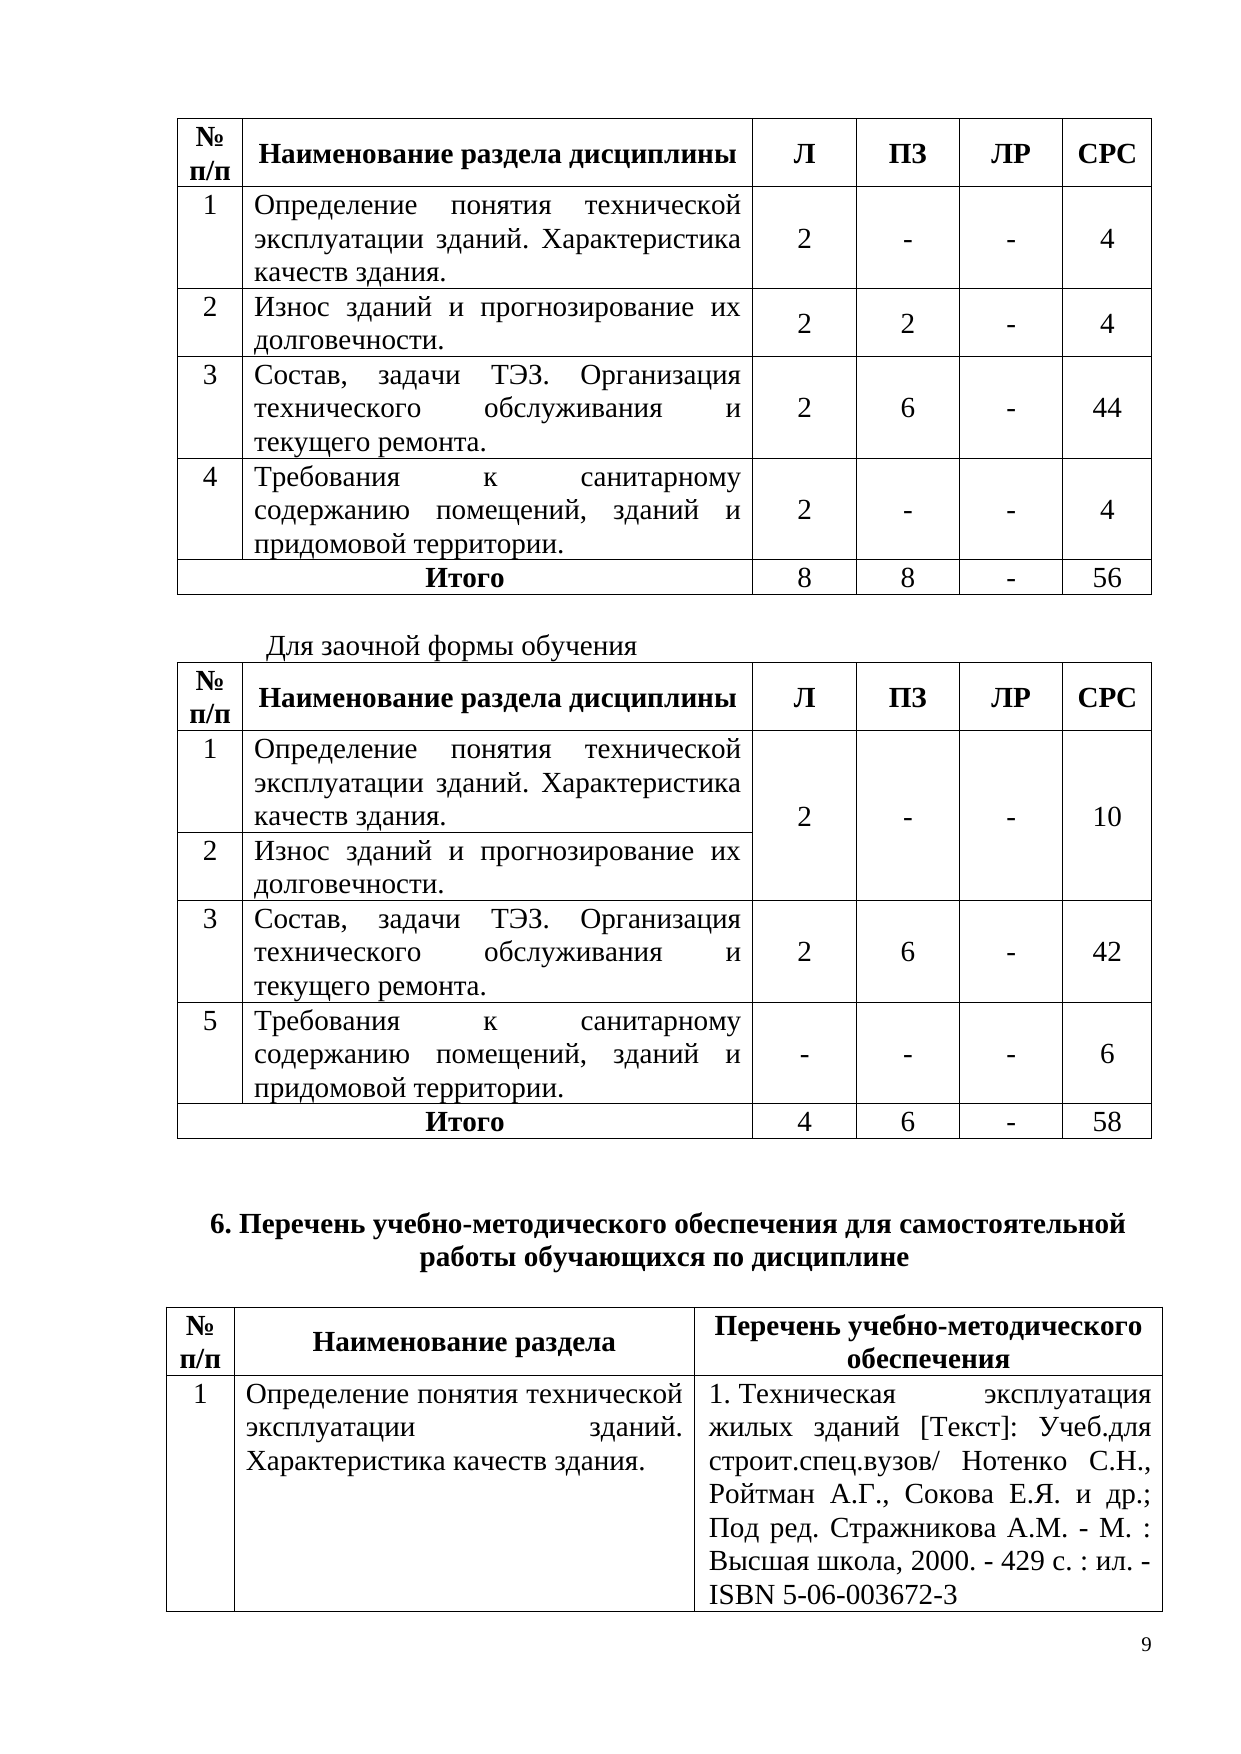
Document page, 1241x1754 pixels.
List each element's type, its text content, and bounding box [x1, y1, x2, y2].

table_cell - [857, 731, 959, 900]
table_header СРС [1063, 663, 1151, 730]
table_cell - [857, 459, 959, 559]
table_cell 10 [1063, 731, 1151, 900]
table_cell Требования к санитарному содержанию помещений, зданий и придомовой территории. [243, 1003, 752, 1103]
table_cell 2 [753, 901, 856, 1002]
table_cell 1 [167, 1376, 234, 1611]
table_header ЛР [960, 663, 1062, 730]
table_header ПЗ [857, 119, 959, 186]
table_cell 2 [857, 289, 959, 356]
table_cell 6 [1063, 1003, 1151, 1103]
table_cell - [960, 459, 1062, 559]
table_cell Износ зданий и прогнозирование их долговечности. [243, 833, 752, 900]
table_cell - [960, 1104, 1062, 1138]
table_header Наименование раздела [235, 1308, 694, 1375]
table_header Наименование раздела дисциплины [243, 119, 752, 186]
table_header № п/п [178, 119, 242, 186]
table_cell 4 [1063, 289, 1151, 356]
table_cell Износ зданий и прогнозирование их долговечности. [243, 289, 752, 356]
text 6. Перечень учебно-методического обеспечения для самостоятельной работы обучающихся по дисциплине [177, 1206, 1152, 1273]
table_cell 8 [753, 560, 856, 594]
table_cell - [960, 357, 1062, 458]
table_cell 42 [1063, 901, 1151, 1002]
table_cell Состав, задачи ТЭЗ. Организация технического обслуживания и текущего ремонта. [243, 901, 752, 1002]
table_header ЛР [960, 119, 1062, 186]
table_cell 4 [753, 1104, 856, 1138]
table_cell - [753, 1003, 856, 1103]
table_cell - [857, 1003, 959, 1103]
table_cell 6 [857, 1104, 959, 1138]
table_header Л [753, 663, 856, 730]
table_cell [695, 1376, 1162, 1611]
table_header ПЗ [857, 663, 959, 730]
table_cell 6 [857, 357, 959, 458]
table_header Перечень учебно-методического обеспечения [695, 1308, 1162, 1375]
table_header Л [753, 119, 856, 186]
table_cell 3 [178, 901, 242, 1002]
table_cell 2 [753, 731, 856, 900]
table_cell 1 [178, 187, 242, 288]
table_cell - [960, 901, 1062, 1002]
table_cell 3 [178, 357, 242, 458]
table_cell 56 [1063, 560, 1151, 594]
table_cell 4 [1063, 187, 1151, 288]
table_cell 8 [857, 560, 959, 594]
table_cell 4 [1063, 459, 1151, 559]
table_cell Итого [178, 560, 752, 594]
table_cell 58 [1063, 1104, 1151, 1138]
table_cell 2 [753, 289, 856, 356]
table_cell - [960, 560, 1062, 594]
text Для заочной формы обучения [177, 628, 1152, 662]
table_cell 4 [178, 459, 242, 559]
table_cell 1 [178, 731, 242, 832]
table_cell - [960, 731, 1062, 900]
table_header № п/п [167, 1308, 234, 1375]
table_cell Итого [178, 1104, 752, 1138]
table_cell 2 [753, 187, 856, 288]
table_cell Требования к санитарному содержанию помещений, зданий и придомовой территории. [243, 459, 752, 559]
table_cell - [960, 187, 1062, 288]
table_cell 2 [178, 833, 242, 900]
table_cell - [960, 1003, 1062, 1103]
table_cell 2 [753, 357, 856, 458]
table_cell Определение понятия технической эксплуатации зданий. Характеристика качеств здания. [243, 187, 752, 288]
table_cell 2 [753, 459, 856, 559]
table_cell 2 [178, 289, 242, 356]
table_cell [235, 1376, 694, 1611]
table_cell Состав, задачи ТЭЗ. Организация технического обслуживания и текущего ремонта. [243, 357, 752, 458]
table_cell 44 [1063, 357, 1151, 458]
table_cell - [857, 187, 959, 288]
table_cell 5 [178, 1003, 242, 1103]
table_header № п/п [178, 663, 242, 730]
table_cell - [960, 289, 1062, 356]
table_cell 6 [857, 901, 959, 1002]
table_cell Определение понятия технической эксплуатации зданий. Характеристика качеств здания. [243, 731, 752, 832]
table_header СРС [1063, 119, 1151, 186]
table_header Наименование раздела дисциплины [243, 663, 752, 730]
